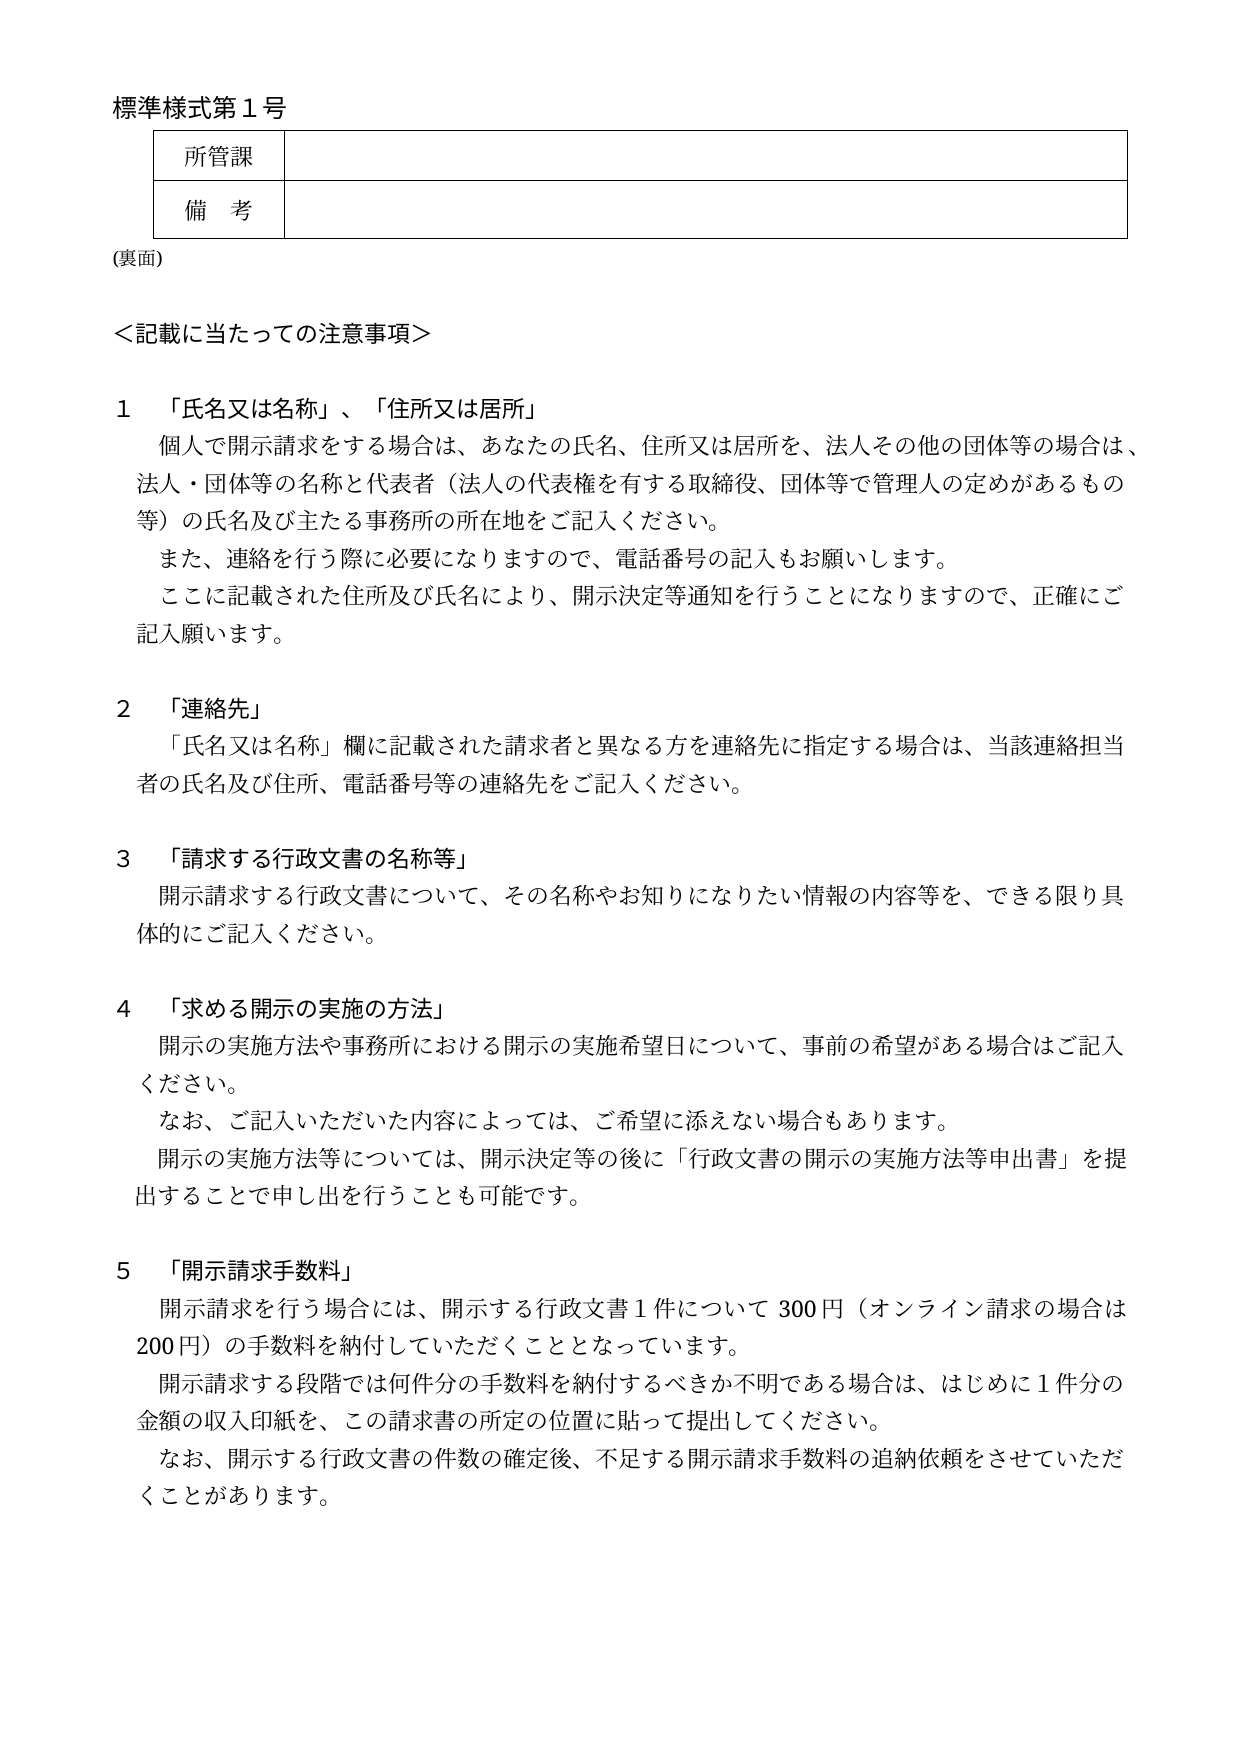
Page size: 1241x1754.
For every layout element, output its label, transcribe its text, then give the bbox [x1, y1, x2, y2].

text 開示請求する段階では何件分の手数料を納付するべきか不明である場合は、はじめに１件分の金額の収入印紙を、この請求書の所定の位置に貼って提出してください。 [112, 1363, 1128, 1438]
text また、連絡を行う際に必要になりますので、電話番号の記入もお願いします。 [134, 538, 1128, 576]
text 開示の実施方法等については、開示決定等の後に「行政文書の開示の実施方法等申出書」を提出することで申し出を行うことも可能です。 [134, 1138, 1128, 1213]
text 個人で開示請求をする場合は、あなたの氏名、住所又は居所を、法人その他の団体等の場合は、法人・団体等の名称と代表者（法人の代表権を有する取締役、団体等で管理人の定めがあるもの等）の氏名及び主たる事務所の所在地をご記入ください。 [112, 426, 1128, 538]
text なお、ご記入いただいた内容によっては、ご希望に添えない場合もあります。 [112, 1101, 1128, 1138]
text ４ 「求める開示の実施の方法」 [112, 988, 1128, 1026]
text ３ 「請求する行政文書の名称等」 [112, 838, 1128, 876]
text なお、開示する行政文書の件数の確定後、不足する開示請求手数料の追納依頼をさせていただくことがあります。 [112, 1438, 1128, 1513]
text 開示の実施方法や事務所における開示の実施希望日について、事前の希望がある場合はご記入ください。 [112, 1026, 1128, 1101]
text (裏面) [112, 238, 1128, 276]
table_header [285, 131, 1127, 180]
text ５ 「開示請求手数料」 [112, 1251, 1128, 1288]
text １ 「氏名又は名称」、「住所又は居所」 [112, 388, 1128, 426]
text ここに記載された住所及び氏名により、開示決定等通知を行うことになりますので、正確にご記入願います。 [112, 576, 1128, 651]
text 「氏名又は名称」欄に記載された請求者と異なる方を連絡先に指定する場合は、当該連絡担当者の氏名及び住所、電話番号等の連絡先をご記入ください。 [136, 726, 1128, 801]
text 開示請求する行政文書について、その名称やお知りになりたい情報の内容等を、できる限り具体的にご記入ください。 [112, 876, 1128, 951]
text ２ 「連絡先」 [112, 688, 1128, 726]
table_cell 備 考 [154, 181, 284, 237]
table_header 所管課 [154, 131, 284, 180]
text 開示請求を行う場合には、開示する行政文書１件について300円（オンライン請求の場合は200円）の手数料を納付していただくこととなっています。 [112, 1288, 1128, 1363]
text ＜記載に当たっての注意事項＞ [112, 313, 1128, 351]
table_cell [285, 181, 1127, 237]
